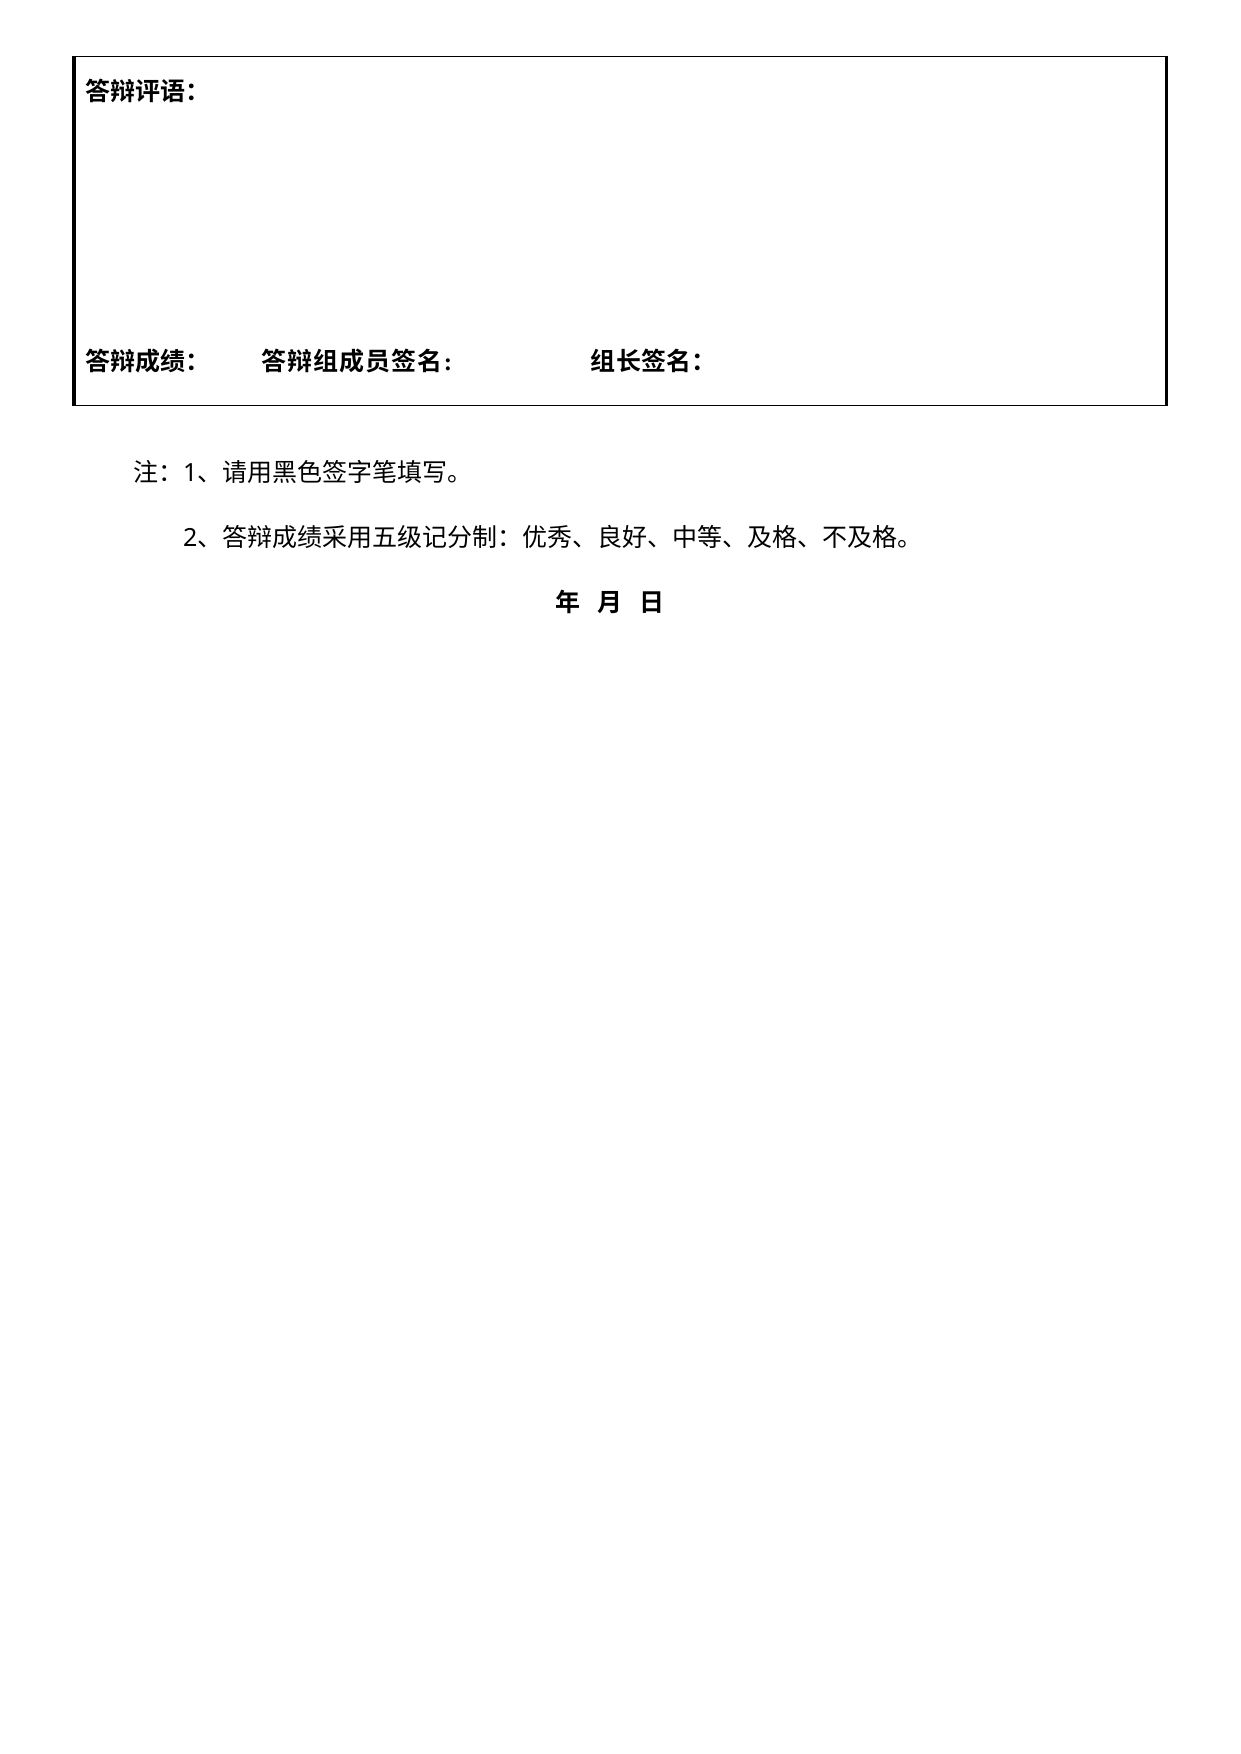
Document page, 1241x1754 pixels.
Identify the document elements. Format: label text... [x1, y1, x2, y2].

table_cell 答辩评语： 答辩成绩： 答辩组成员签名: 组长签名： [76, 57, 1165, 405]
text 注：1、请用黑色签字笔填写。 2、答辩成绩采用五级记分制：优秀、良好、中等、及格、不及格。 [133, 438, 1167, 568]
text 年 月 日 [133, 568, 1167, 633]
